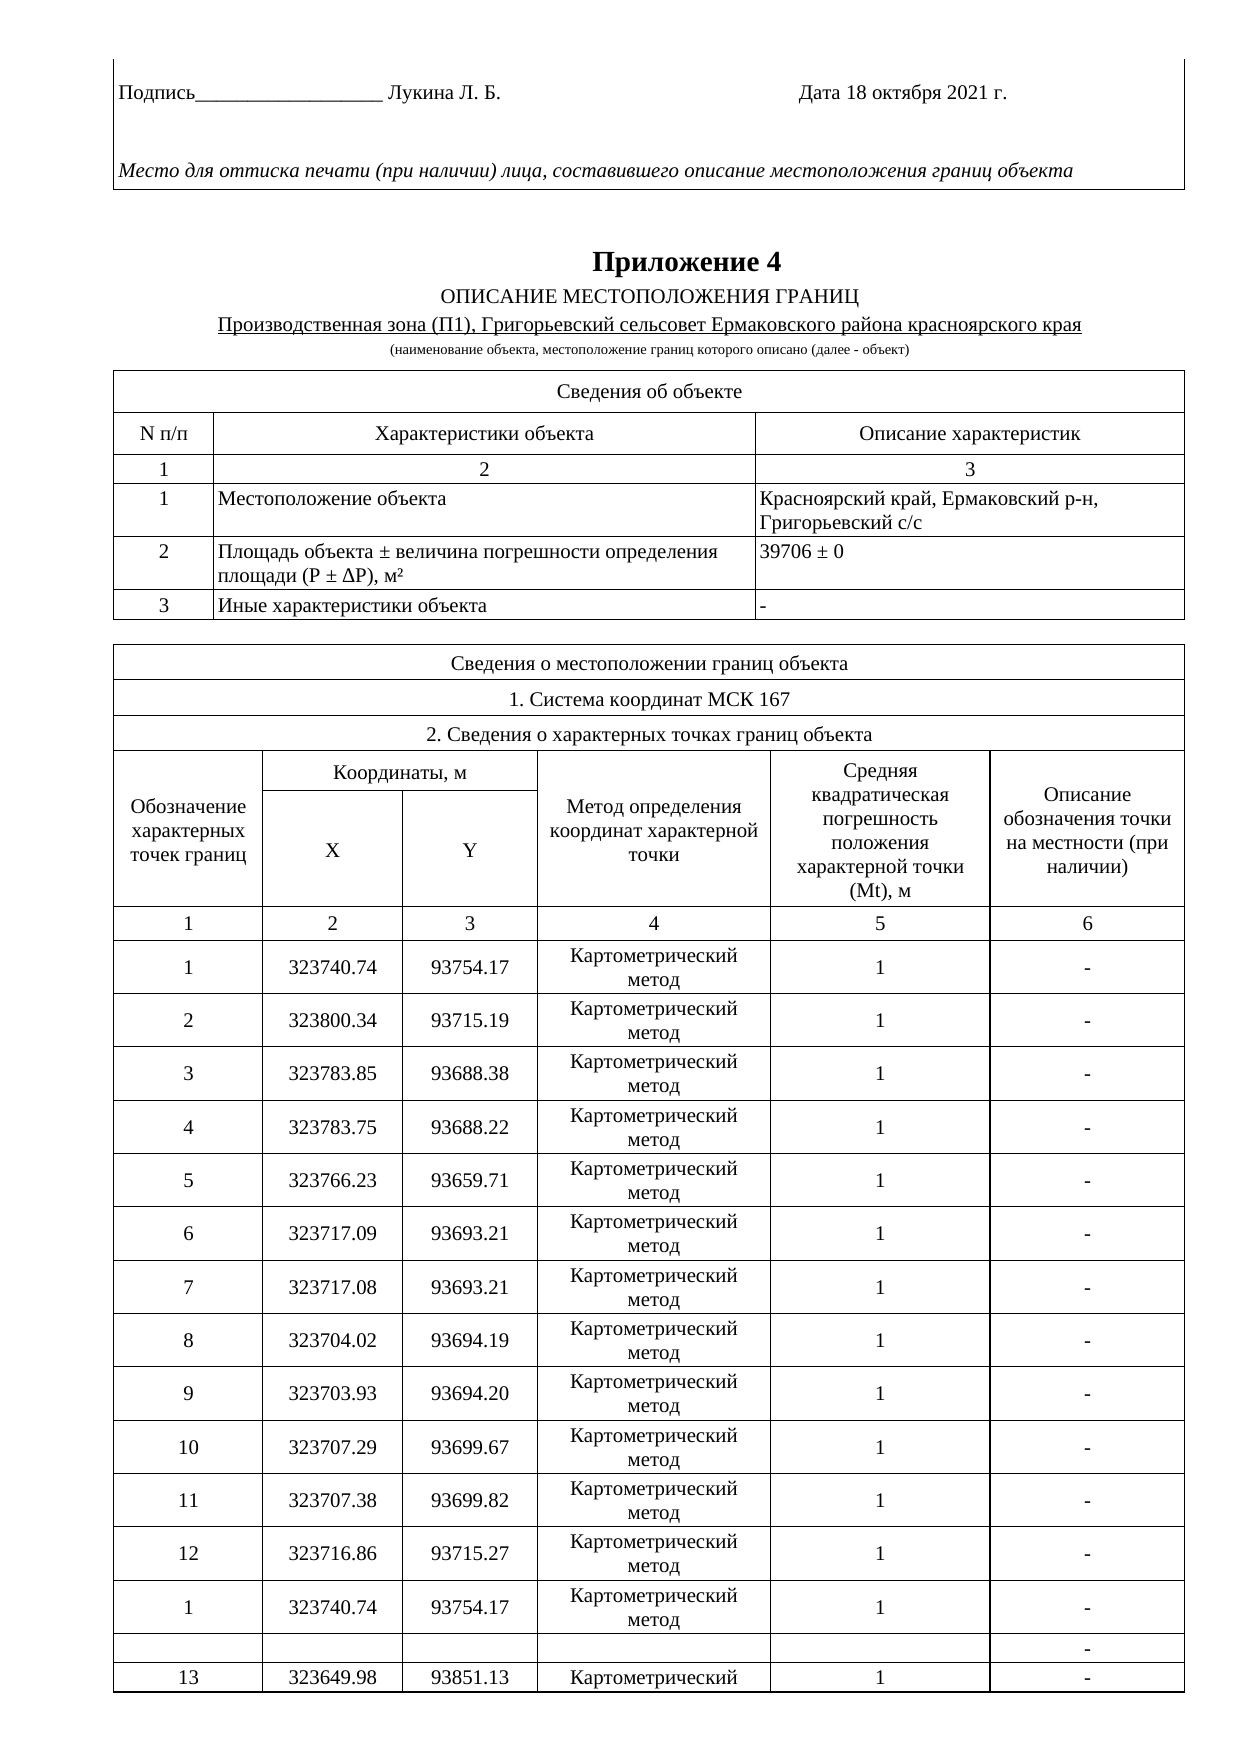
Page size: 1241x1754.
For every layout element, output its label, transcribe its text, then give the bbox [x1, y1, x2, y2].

table_cell 323740.74 [263, 941, 402, 993]
table_cell 4 [114, 1101, 262, 1153]
table_cell Картометрический метод [538, 1581, 770, 1633]
table_header Дата 18 октября 2021 г. [621, 59, 1184, 112]
table_cell 1 [771, 1261, 989, 1313]
table_cell 1 [771, 1154, 989, 1206]
table_cell 2 [114, 994, 262, 1046]
table_cell Площадь объекта ± величина погрешности определения площади (P ± ∆P), м² [214, 537, 755, 589]
table_cell Картометрический метод [538, 1314, 770, 1366]
table_cell 93851.13 [403, 1663, 537, 1691]
text Производственная зона (П1), Григорьевский сельсовет Ермаковского района красноярского края [118, 312, 1181, 336]
table_cell Описание обозначения точки на местности (при наличии) [991, 751, 1184, 906]
table_cell - [991, 1474, 1184, 1526]
table_cell 93715.19 [403, 994, 537, 1046]
table_cell 2 [214, 455, 755, 483]
table_cell 3 [114, 590, 213, 619]
table_cell 5 [114, 1154, 262, 1206]
table_cell 1 [771, 1474, 989, 1526]
table_cell Характеристики объекта [214, 413, 755, 453]
table_cell 1 [771, 1207, 989, 1259]
table_cell 3 [403, 907, 537, 939]
table_cell 7 [114, 1261, 262, 1313]
table_cell Картометрический метод [538, 1367, 770, 1419]
table_cell 1 [771, 1314, 989, 1366]
table_cell 323649.98 [263, 1663, 402, 1691]
table_cell 11 [114, 1474, 262, 1526]
table_cell 93693.21 [403, 1207, 537, 1259]
table_cell 323707.29 [263, 1421, 402, 1473]
table_cell 8 [114, 1314, 262, 1366]
table_cell Описание характеристик [756, 413, 1184, 453]
table_header Подпись__________________ Лукина Л. Б. [114, 59, 621, 112]
table_cell Метод определения координат характерной точки [538, 751, 770, 906]
table_cell 93693.21 [403, 1261, 537, 1313]
table_cell 1 [114, 1581, 262, 1633]
table_cell - [991, 941, 1184, 993]
text Приложение 4 [118, 244, 1181, 278]
table_cell Картометрический метод [538, 1421, 770, 1473]
table_cell Местоположение объекта [214, 484, 755, 536]
text (наименование объекта, местоположение границ которого описано (далее - объект) [118, 341, 1181, 357]
table_cell - [991, 1367, 1184, 1419]
table_cell 2. Сведения о характерных точках границ объекта [114, 716, 1184, 750]
table_cell Иные характеристики объекта [214, 590, 755, 619]
table_cell 323783.85 [263, 1047, 402, 1099]
table_cell 10 [114, 1421, 262, 1473]
table_cell 6 [991, 907, 1184, 939]
table_cell - [991, 1634, 1184, 1662]
table_cell Координаты, м [263, 751, 537, 790]
table_cell 1 [114, 907, 262, 939]
table_cell [538, 1634, 770, 1662]
table_cell 2 [263, 907, 402, 939]
table_cell 93659.71 [403, 1154, 537, 1206]
table_cell 323707.38 [263, 1474, 402, 1526]
table_cell Картометрический метод [538, 1474, 770, 1526]
table_cell - [991, 1421, 1184, 1473]
table_cell Место для оттиска печати (при наличии) лица, составившего описание местоположения границ объекта [114, 112, 1184, 188]
table_cell Картометрический метод [538, 1154, 770, 1206]
table_cell 1 [771, 994, 989, 1046]
table_cell Картометрический метод [538, 1101, 770, 1153]
table_cell [114, 1634, 262, 1662]
table_cell Обозначение характерных точек границ [114, 751, 262, 906]
table_cell N п/п [114, 413, 213, 453]
table_cell 323716.86 [263, 1527, 402, 1579]
text ОПИСАНИЕ МЕСТОПОЛОЖЕНИЯ ГРАНИЦ [118, 284, 1181, 308]
table_cell 323704.02 [263, 1314, 402, 1366]
table_cell - [991, 1154, 1184, 1206]
table_cell 93688.38 [403, 1047, 537, 1099]
table_cell - [991, 1663, 1184, 1691]
table_cell 13 [114, 1663, 262, 1691]
table_cell 1 [771, 1047, 989, 1099]
table_cell Картометрический метод [538, 1207, 770, 1259]
table_cell 323703.93 [263, 1367, 402, 1419]
table_cell - [756, 590, 1184, 619]
table_cell 1 [771, 1581, 989, 1633]
table_header Сведения о местоположении границ объекта [114, 645, 1184, 679]
table_header Сведения об объекте [114, 371, 1184, 412]
table_cell 93694.20 [403, 1367, 537, 1419]
table_cell 1 [771, 1421, 989, 1473]
table_cell Картометрический метод [538, 1527, 770, 1579]
table_cell 1 [771, 1663, 989, 1691]
table_cell Картометрический метод [538, 1047, 770, 1099]
table_cell 3 [114, 1047, 262, 1099]
table_cell 323800.34 [263, 994, 402, 1046]
table_cell 1 [771, 1527, 989, 1579]
table_cell 5 [771, 907, 989, 939]
table_cell - [991, 1314, 1184, 1366]
table_cell X [263, 791, 402, 906]
table_cell 1 [114, 941, 262, 993]
table_cell 323783.75 [263, 1101, 402, 1153]
table_cell 323740.74 [263, 1581, 402, 1633]
table_cell - [991, 1581, 1184, 1633]
table_cell 1 [114, 484, 213, 536]
table_cell 12 [114, 1527, 262, 1579]
table_cell Картометрический метод [538, 1663, 770, 1691]
table_cell Картометрический метод [538, 994, 770, 1046]
table_cell [403, 1634, 537, 1662]
table_cell 4 [538, 907, 770, 939]
table_cell 1 [771, 1367, 989, 1419]
table_cell - [991, 1207, 1184, 1259]
table_cell - [991, 1101, 1184, 1153]
table_cell 6 [114, 1207, 262, 1259]
table_cell 323717.08 [263, 1261, 402, 1313]
table_cell Картометрический метод [538, 941, 770, 993]
table_cell Y [403, 791, 537, 906]
table_cell 3 [756, 455, 1184, 483]
table_cell 1 [114, 455, 213, 483]
table_cell - [991, 1047, 1184, 1099]
table_cell Средняя квадратическая погрешность положения характерной точки (Mt), м [771, 751, 989, 906]
table_cell 93754.17 [403, 1581, 537, 1633]
table_cell 93694.19 [403, 1314, 537, 1366]
table_cell 1 [771, 1101, 989, 1153]
table_cell 323766.23 [263, 1154, 402, 1206]
table_cell - [991, 994, 1184, 1046]
table_cell - [991, 1261, 1184, 1313]
table_cell 9 [114, 1367, 262, 1419]
table_cell 1. Система координат МСК 167 [114, 680, 1184, 715]
table_cell 93715.27 [403, 1527, 537, 1579]
table_cell 1 [771, 941, 989, 993]
table_cell 2 [114, 537, 213, 589]
table_cell [263, 1634, 402, 1662]
table_cell Красноярский край, Ермаковский р-н, Григорьевский с/с [756, 484, 1184, 536]
table_cell Картометрический метод [538, 1261, 770, 1313]
table_cell 39706 ± 0 [756, 537, 1184, 589]
table_cell 93688.22 [403, 1101, 537, 1153]
table_cell 323717.09 [263, 1207, 402, 1259]
table_cell [771, 1634, 989, 1662]
table_cell - [991, 1527, 1184, 1579]
table_cell 93699.67 [403, 1421, 537, 1473]
table_cell 93754.17 [403, 941, 537, 993]
table_cell 93699.82 [403, 1474, 537, 1526]
